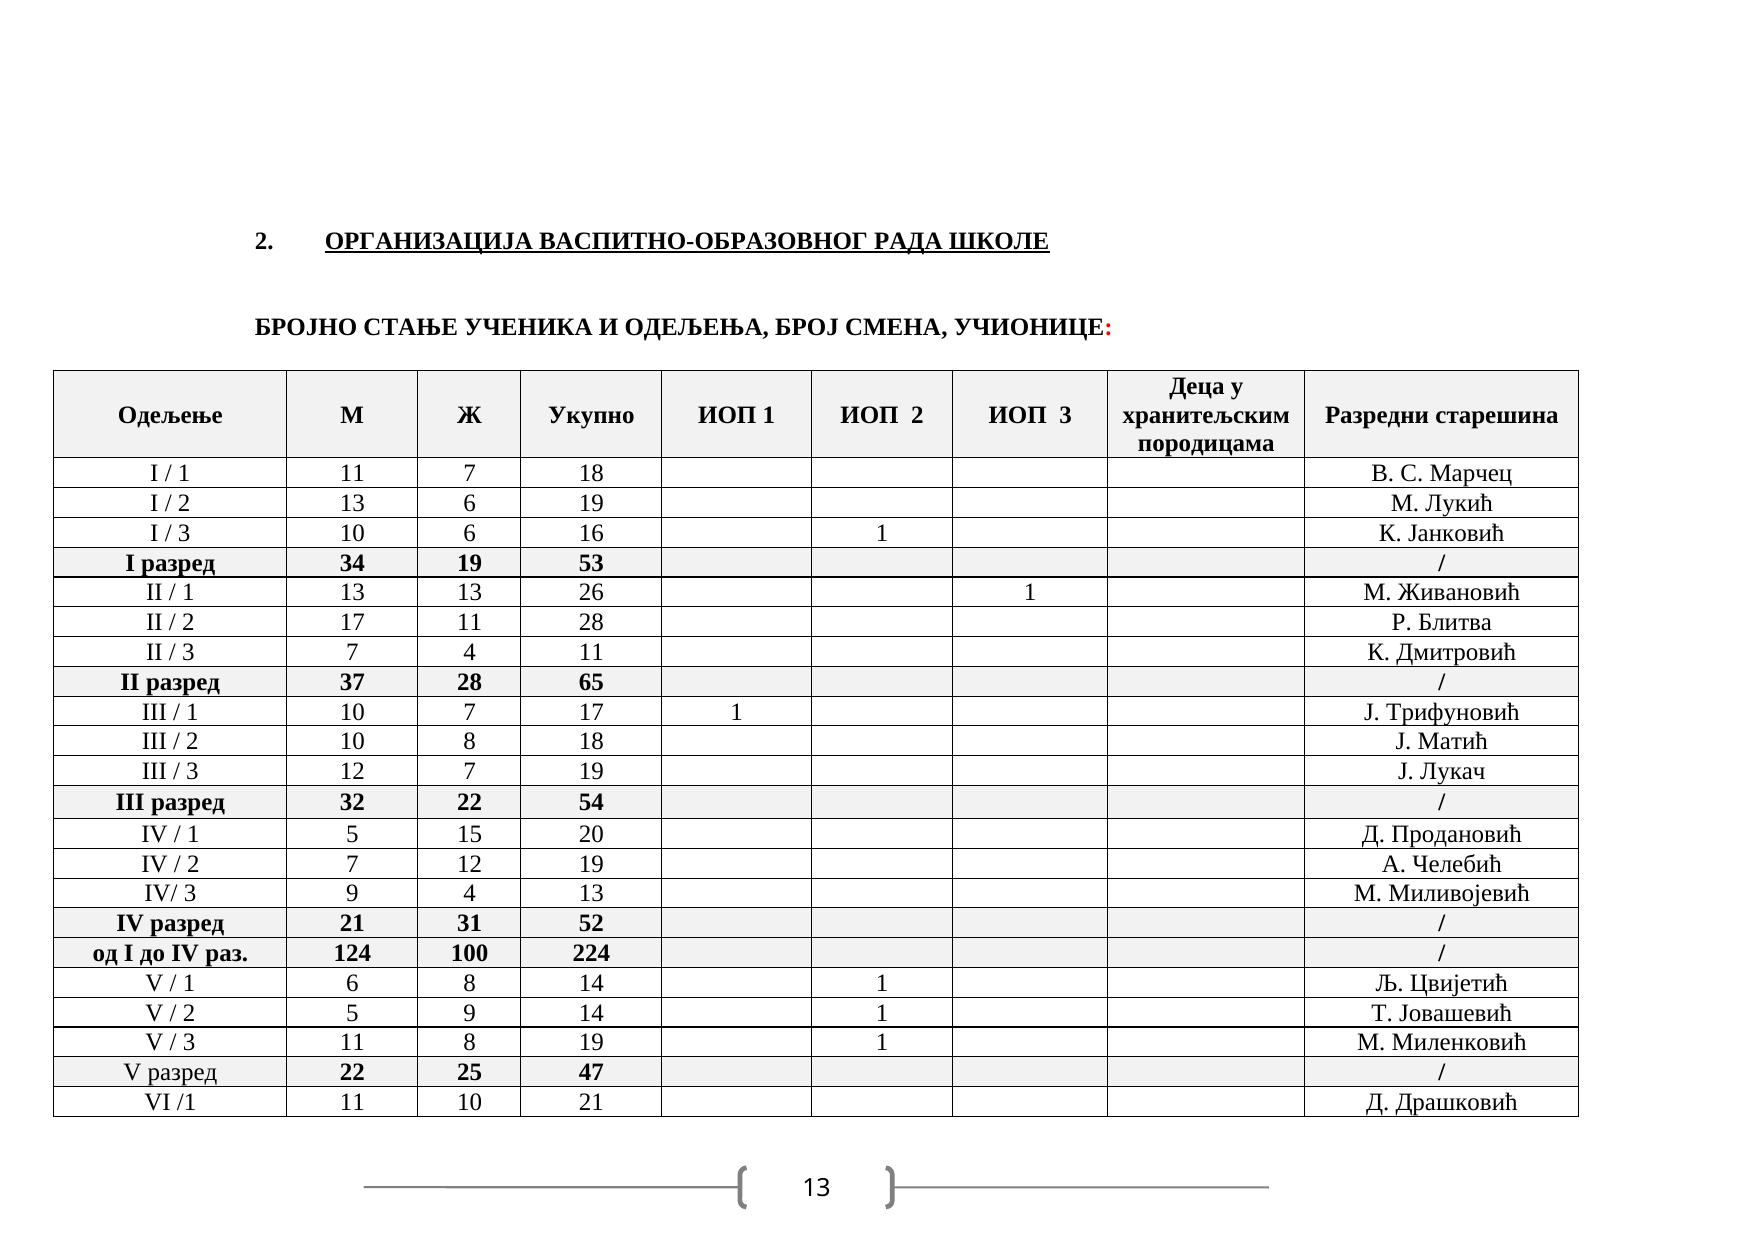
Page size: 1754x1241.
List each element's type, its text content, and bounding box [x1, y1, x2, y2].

table_cell [1108, 786, 1304, 818]
table_cell [662, 998, 811, 1026]
table_cell [662, 1057, 811, 1086]
table_cell 11 [287, 1028, 417, 1056]
table_cell 20 [521, 819, 661, 848]
table_cell [953, 968, 1107, 997]
table_cell [812, 786, 952, 818]
table_cell М. Миливојевић [1305, 879, 1578, 907]
table_cell од I до IV раз. [54, 938, 286, 967]
table_cell 9 [287, 879, 417, 907]
table_cell [953, 1028, 1107, 1056]
table_cell [953, 998, 1107, 1026]
table_cell [662, 1087, 811, 1116]
table_cell [1108, 1057, 1304, 1086]
table_cell [1108, 1028, 1304, 1056]
table_cell V / 1 [54, 968, 286, 997]
table_cell [812, 488, 952, 517]
table_cell 21 [287, 908, 417, 937]
table_cell 7 [418, 458, 520, 487]
table_cell [1108, 726, 1304, 755]
table_cell 19 [521, 488, 661, 517]
table_cell 8 [418, 968, 520, 997]
table_header ИОП 2 [812, 371, 952, 457]
table_header Укупно [521, 371, 661, 457]
table_cell [953, 756, 1107, 785]
table_cell 18 [521, 458, 661, 487]
table_cell 31 [418, 908, 520, 937]
table_cell 16 [521, 518, 661, 547]
table_cell 1 [812, 998, 952, 1026]
table_cell [812, 756, 952, 785]
table_cell М. Живановић [1305, 578, 1578, 606]
table_cell 4 [418, 879, 520, 907]
table_cell [662, 849, 811, 877]
table_cell 25 [418, 1057, 520, 1086]
table_cell [662, 968, 811, 997]
table_cell 1 [812, 518, 952, 547]
table_cell [1108, 1087, 1304, 1116]
table_cell М. Лукић [1305, 488, 1578, 517]
table_cell 17 [521, 697, 661, 725]
table_cell 10 [287, 518, 417, 547]
table_cell В. С. Марчец [1305, 458, 1578, 487]
table_cell 14 [521, 998, 661, 1026]
table_cell 10 [287, 697, 417, 725]
table_cell [953, 938, 1107, 967]
table_cell [1108, 968, 1304, 997]
table_cell II / 1 [54, 578, 286, 606]
table_cell [1108, 756, 1304, 785]
table_cell Љ. Цвијетић [1305, 968, 1578, 997]
table_cell [953, 697, 1107, 725]
table_cell [1108, 458, 1304, 487]
table_cell I / 1 [54, 458, 286, 487]
table_cell I разред [54, 548, 286, 576]
table_cell 13 [287, 488, 417, 517]
table_cell 11 [521, 637, 661, 666]
table_cell 65 [521, 667, 661, 696]
table_cell / [1305, 908, 1578, 937]
table_cell [812, 908, 952, 937]
table_cell 37 [287, 667, 417, 696]
table_cell 5 [287, 819, 417, 848]
table_cell 28 [521, 607, 661, 636]
table_header Ж [418, 371, 520, 457]
table_cell [1108, 819, 1304, 848]
table_cell 15 [418, 819, 520, 848]
table_cell Д. Драшковић [1305, 1087, 1578, 1116]
table_cell [953, 607, 1107, 636]
table_cell [812, 697, 952, 725]
table_cell 124 [287, 938, 417, 967]
table_cell 53 [521, 548, 661, 576]
table_cell 100 [418, 938, 520, 967]
table_cell 18 [521, 726, 661, 755]
table_cell 6 [287, 968, 417, 997]
table_cell Р. Блитва [1305, 607, 1578, 636]
table_cell II / 3 [54, 637, 286, 666]
table_cell [662, 756, 811, 785]
table_cell 1 [662, 697, 811, 725]
table_cell 9 [418, 998, 520, 1026]
table_cell [662, 819, 811, 848]
table_cell Ј. Лукач [1305, 756, 1578, 785]
table_header ИОП 1 [662, 371, 811, 457]
table_cell 11 [287, 458, 417, 487]
table_cell IV / 1 [54, 819, 286, 848]
table_cell 26 [521, 578, 661, 606]
table_cell 1 [812, 1028, 952, 1056]
table_cell 1 [812, 968, 952, 997]
table_cell 13 [287, 578, 417, 606]
table_cell [812, 1087, 952, 1116]
table_cell К. Јанковић [1305, 518, 1578, 547]
table_cell I / 2 [54, 488, 286, 517]
table_cell / [1305, 1057, 1578, 1086]
table_cell [662, 607, 811, 636]
table_cell 10 [418, 1087, 520, 1116]
table_header Одељење [54, 371, 286, 457]
table_cell 13 [418, 578, 520, 606]
table_cell IV/ 3 [54, 879, 286, 907]
table_cell 6 [418, 518, 520, 547]
table_cell [953, 849, 1107, 877]
table_cell [662, 548, 811, 576]
table_cell [953, 1057, 1107, 1086]
table_cell 8 [418, 726, 520, 755]
table_cell [812, 1057, 952, 1086]
table_cell III разред [54, 786, 286, 818]
table_cell [953, 637, 1107, 666]
table_cell [662, 879, 811, 907]
table_cell [662, 518, 811, 547]
table_cell 12 [418, 849, 520, 877]
table_cell [812, 938, 952, 967]
table_cell 14 [521, 968, 661, 997]
table_cell [662, 637, 811, 666]
table_cell [953, 548, 1107, 576]
table_cell [953, 908, 1107, 937]
table_cell 6 [418, 488, 520, 517]
table_cell 34 [287, 548, 417, 576]
table_cell [812, 548, 952, 576]
table_cell 47 [521, 1057, 661, 1086]
table_cell Т. Јовашевић [1305, 998, 1578, 1026]
table_cell 52 [521, 908, 661, 937]
table_cell 28 [418, 667, 520, 696]
table_cell V разред [54, 1057, 286, 1086]
table_cell 7 [418, 697, 520, 725]
table_cell [1108, 488, 1304, 517]
table_cell / [1305, 548, 1578, 576]
table_cell II разред [54, 667, 286, 696]
table_cell [953, 786, 1107, 818]
table_cell 22 [287, 1057, 417, 1086]
table_cell [662, 488, 811, 517]
table_cell 19 [521, 756, 661, 785]
table_cell 8 [418, 1028, 520, 1056]
text ОРГАНИЗАЦИЈА ВАСПИТНО-ОБРАЗОВНОГ РАДА ШКОЛЕ [179, 226, 1603, 255]
text БРОЈНО СТАЊЕ УЧЕНИКА И ОДЕЉЕЊА, БРОЈ СМЕНА, УЧИОНИЦЕ: [179, 312, 1603, 341]
table_cell V / 2 [54, 998, 286, 1026]
table_cell [953, 667, 1107, 696]
table_cell 5 [287, 998, 417, 1026]
table_cell / [1305, 938, 1578, 967]
table_cell 54 [521, 786, 661, 818]
table_cell [662, 578, 811, 606]
table_cell [812, 637, 952, 666]
table_cell 12 [287, 756, 417, 785]
table_cell [953, 518, 1107, 547]
table_cell / [1305, 786, 1578, 818]
table_cell 7 [287, 637, 417, 666]
table_cell 21 [521, 1087, 661, 1116]
table_cell [812, 458, 952, 487]
table_cell [953, 1087, 1107, 1116]
table_cell 19 [521, 1028, 661, 1056]
table_cell Ј. Трифуновић [1305, 697, 1578, 725]
table_cell К. Дмитровић [1305, 637, 1578, 666]
table_cell [1108, 518, 1304, 547]
table_cell [1108, 697, 1304, 725]
table_cell 7 [287, 849, 417, 877]
table_cell [812, 879, 952, 907]
table_cell 224 [521, 938, 661, 967]
table_cell [1108, 667, 1304, 696]
table_header Разредни старешина [1305, 371, 1578, 457]
table_header Деца у хранитељским породицама [1108, 371, 1304, 457]
table_cell [662, 938, 811, 967]
table_cell Д. Продановић [1305, 819, 1578, 848]
table_cell [662, 1028, 811, 1056]
table_header М [287, 371, 417, 457]
table_cell [1108, 849, 1304, 877]
table_cell [662, 667, 811, 696]
table_cell I / 3 [54, 518, 286, 547]
table_cell [812, 578, 952, 606]
table_cell 19 [521, 849, 661, 877]
table_cell [953, 819, 1107, 848]
table_cell [953, 726, 1107, 755]
table_cell 19 [418, 548, 520, 576]
table_cell [1108, 578, 1304, 606]
table_cell [1108, 908, 1304, 937]
table_cell [953, 458, 1107, 487]
table_cell 10 [287, 726, 417, 755]
table_cell VI /1 [54, 1087, 286, 1116]
table_cell IV / 2 [54, 849, 286, 877]
table_cell 32 [287, 786, 417, 818]
table_cell А. Челебић [1305, 849, 1578, 877]
table_cell [1108, 548, 1304, 576]
table_cell [953, 488, 1107, 517]
table_cell Ј. Матић [1305, 726, 1578, 755]
table_cell 11 [287, 1087, 417, 1116]
table_header ИОП 3 [953, 371, 1107, 457]
table_cell [662, 458, 811, 487]
table_cell М. Миленковић [1305, 1028, 1578, 1056]
table_cell [1108, 637, 1304, 666]
table_cell [1108, 879, 1304, 907]
table_cell 17 [287, 607, 417, 636]
table_cell [662, 726, 811, 755]
table_cell [662, 786, 811, 818]
table_cell [1108, 938, 1304, 967]
table_cell III / 1 [54, 697, 286, 725]
table_cell [1108, 607, 1304, 636]
table_cell IV разред [54, 908, 286, 937]
table_cell [812, 849, 952, 877]
table_cell [662, 908, 811, 937]
table_cell [953, 879, 1107, 907]
table_cell 11 [418, 607, 520, 636]
table_cell 22 [418, 786, 520, 818]
table_cell / [1305, 667, 1578, 696]
table_cell [1108, 998, 1304, 1026]
table_cell 7 [418, 756, 520, 785]
table_cell II / 2 [54, 607, 286, 636]
table_cell 4 [418, 637, 520, 666]
table_cell V / 3 [54, 1028, 286, 1056]
table_cell [812, 819, 952, 848]
table_cell [812, 667, 952, 696]
table_cell III / 3 [54, 756, 286, 785]
table_cell 13 [521, 879, 661, 907]
table_cell [812, 607, 952, 636]
table_cell [812, 726, 952, 755]
table_cell III / 2 [54, 726, 286, 755]
table_cell 1 [953, 578, 1107, 606]
